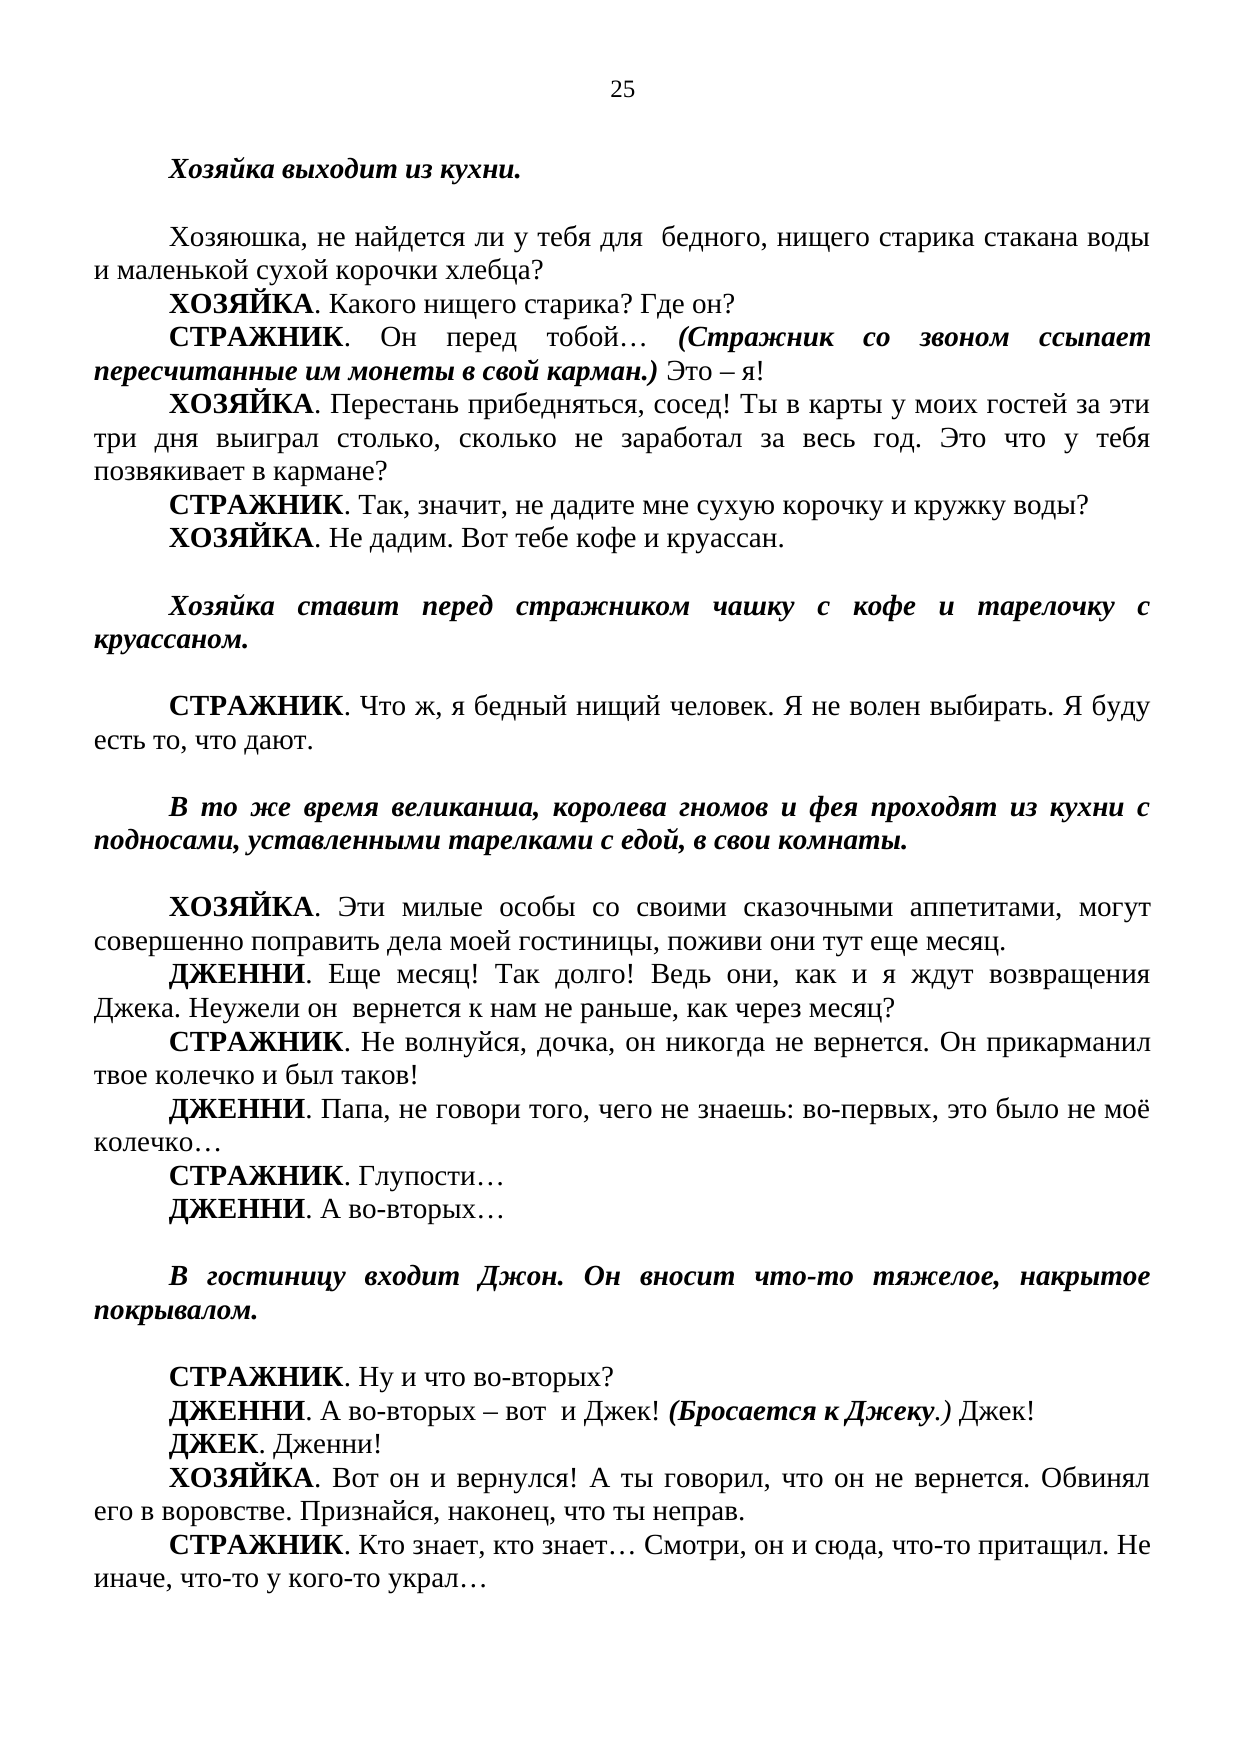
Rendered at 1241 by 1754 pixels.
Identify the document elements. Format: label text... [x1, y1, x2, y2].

text В то же время великанша, королева гномов и фея проходят из кухни с подносами, уставленными тарелками с едой, в свои комнаты. [94, 789, 1152, 856]
text Хозяйка выходит из кухни. [94, 152, 1152, 185]
text СТРАЖНИК. Так, значит, не дадите мне сухую корочку и кружку воды? [94, 487, 1152, 521]
text ХОЗЯЙКА. Не дадим. Вот тебе кофе и круассан. [94, 521, 1152, 554]
text ДЖЕННИ. А во-вторых – вот и Джек! (Бросается к Джеку.) Джек! [94, 1393, 1152, 1426]
text СТРАЖНИК. Ну и что во-вторых? [94, 1359, 1152, 1393]
text ДЖЕННИ. А во-вторых… [94, 1191, 1152, 1225]
text ХОЗЯЙКА. Какого нищего старика? Где он? [94, 286, 1152, 319]
text ХОЗЯЙКА. Эти милые особы со своими сказочными аппетитами, могут совершенно поправить дела моей гостиницы, поживи они тут еще месяц. [94, 889, 1152, 957]
text Хозяйка ставит перед стражником чашку с кофе и тарелочку с круассаном. [94, 588, 1152, 655]
text СТРАЖНИК. Глупости… [94, 1158, 1152, 1191]
text СТРАЖНИК. Не волнуйся, дочка, он никогда не вернется. Он прикарманил твое колечко и был таков! [94, 1024, 1152, 1091]
text СТРАЖНИК. Что ж, я бедный нищий человек. Я не волен выбирать. Я буду есть то, что дают. [94, 688, 1152, 755]
text ДЖЕК. Дженни! [94, 1426, 1152, 1460]
text ДЖЕННИ. Папа, не говори того, чего не знаешь: во-первых, это было не моё колечко… [94, 1091, 1152, 1158]
text В гостиницу входит Джон. Он вносит что-то тяжелое, накрытое покрывалом. [94, 1258, 1152, 1326]
text ДЖЕННИ. Еще месяц! Так долго! Ведь они, как и я ждут возвращения Джека. Неужели он вернется к нам не раньше, как через месяц? [94, 957, 1152, 1024]
text СТРАЖНИК. Он перед тобой… (Стражник со звоном ссыпает пересчитанные им монеты в свой карман.) Это – я! [94, 319, 1152, 386]
text ХОЗЯЙКА. Перестань прибедняться, сосед! Ты в карты у моих гостей за эти три дня выиграл столько, сколько не заработал за весь год. Это что у тебя позвякивает в кармане? [94, 386, 1152, 487]
text СТРАЖНИК. Кто знает, кто знает… Смотри, он и сюда, что-то притащил. Не иначе, что-то у кого-то украл… [94, 1527, 1152, 1594]
text ХОЗЯЙКА. Вот он и вернулся! А ты говорил, что он не вернется. Обвинял его в воровстве. Признайся, наконец, что ты неправ. [94, 1460, 1152, 1527]
text Хозяюшка, не найдется ли у тебя для бедного, нищего старика стакана воды и маленькой сухой корочки хлебца? [94, 219, 1152, 286]
